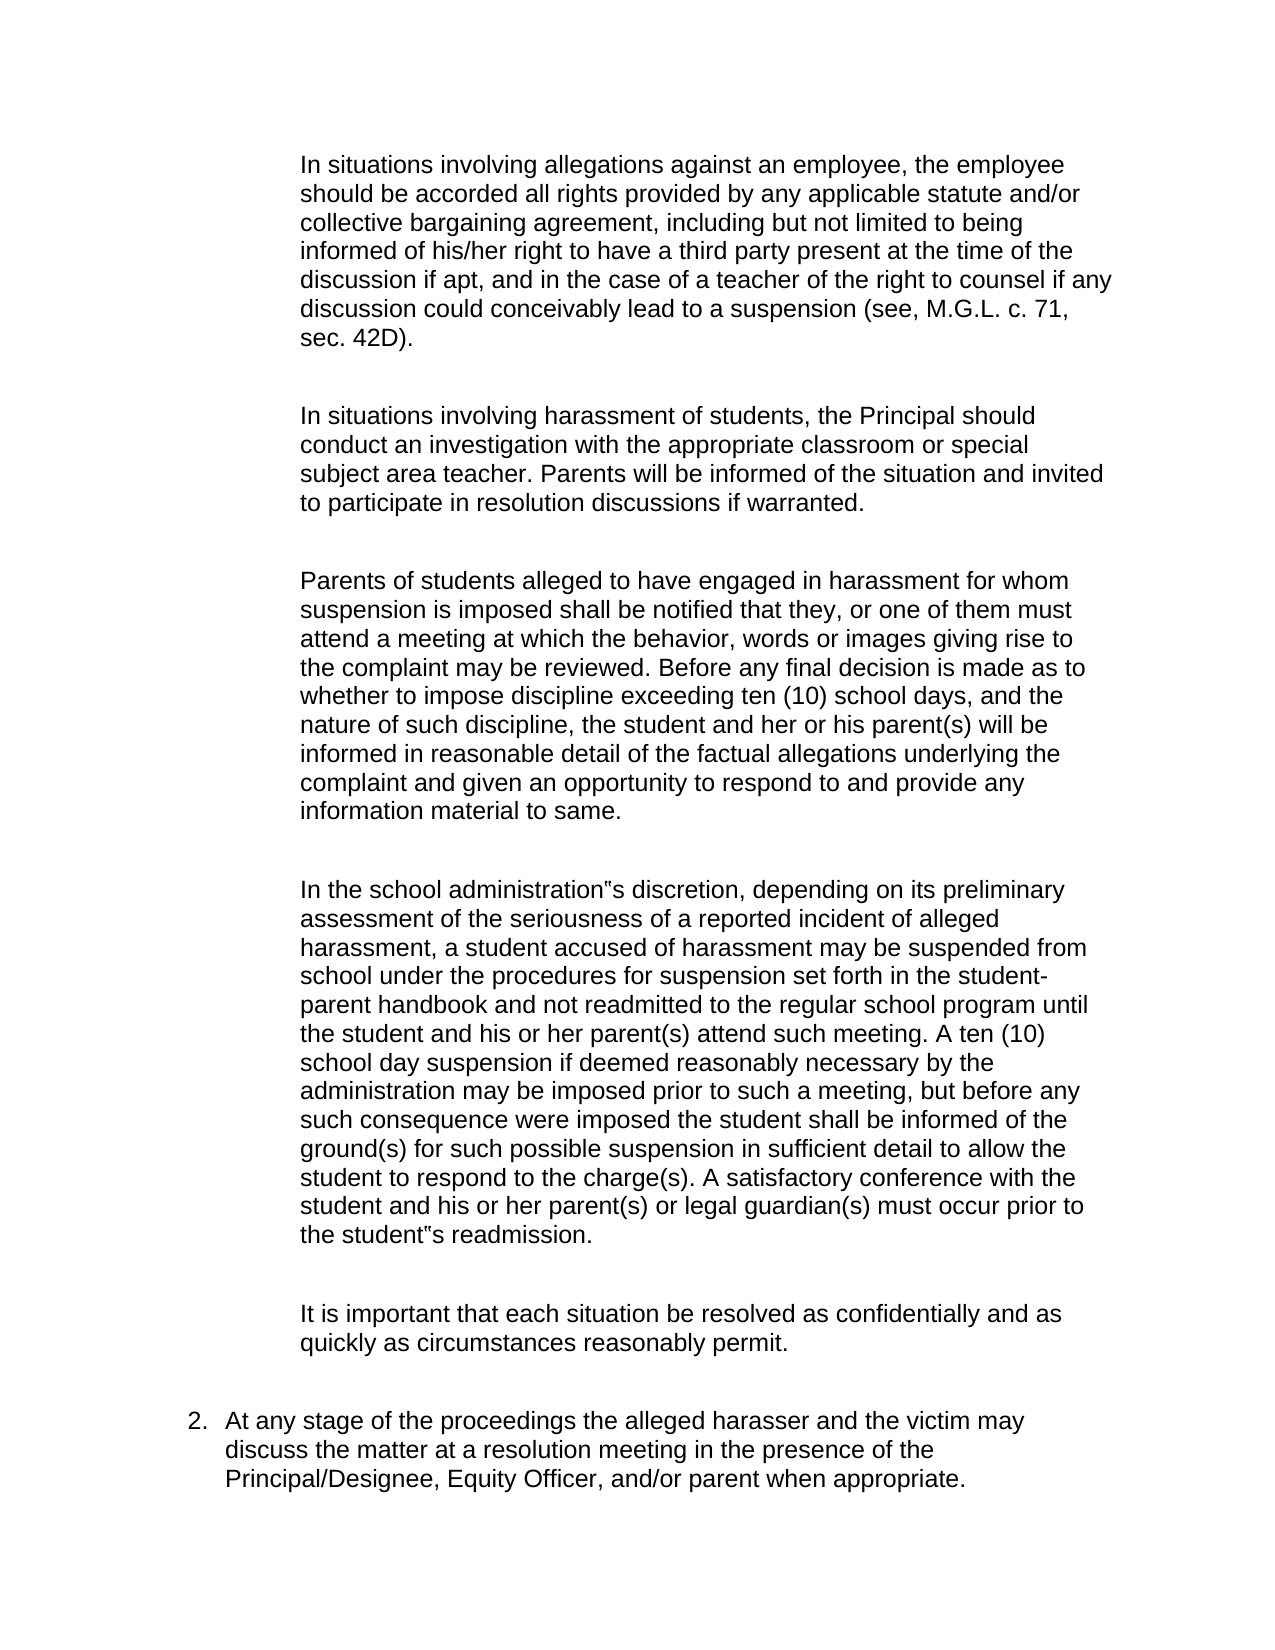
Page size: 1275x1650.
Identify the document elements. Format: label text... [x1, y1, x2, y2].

text Parents of students alleged to have engaged in harassment for whom suspension is imposed shall be notified that they, or one of them must attend a meeting at which the behavior, words or images giving rise to the complaint may be reviewed. Before any final decision is made as to whether to impose discipline exceeding ten (10) school days, and the nature of such discipline, the student and her or his parent(s) will be informed in reasonable detail of the factual allegations underlying the complaint and given an opportunity to respond to and provide any information material to same. [300, 566, 1116, 825]
text In situations involving allegations against an employee, the employee should be accorded all rights provided by any applicable statute and/or collective bargaining agreement, including but not limited to being informed of his/her right to have a third party present at the time of the discussion if apt, and in the case of a teacher of the right to counsel if any discussion could conceivably lead to a suspension (see, M.G.L. c. 71, sec. 42D). [300, 150, 1116, 351]
list At any stage of the proceedings the alleged harasser and the victim may discuss the matter at a resolution meeting in the presence of the Principal/Designee, Equity Officer, and/or parent when appropriate. [187, 1406, 1116, 1492]
text It is important that each situation be resolved as confidentially and as quickly as circumstances reasonably permit. [300, 1299, 1116, 1356]
text In the school administration‟s discretion, depending on its preliminary assessment of the seriousness of a reported incident of alleged harassment, a student accused of harassment may be suspended from school under the procedures for suspension set forth in the student-parent handbook and not readmitted to the regular school program until the student and his or her parent(s) attend such meeting. A ten (10) school day suspension if deemed reasonably necessary by the administration may be imposed prior to such a meeting, but before any such consequence were imposed the student shall be informed of the ground(s) for such possible suspension in sufficient detail to allow the student to respond to the charge(s). A satisfactory conference with the student and his or her parent(s) or legal guardian(s) must occur prior to the student‟s readmission. [300, 875, 1116, 1249]
text In situations involving harassment of students, the Principal should conduct an investigation with the appropriate classroom or special subject area teacher. Parents will be informed of the situation and invited to participate in resolution discussions if warranted. [300, 401, 1116, 516]
